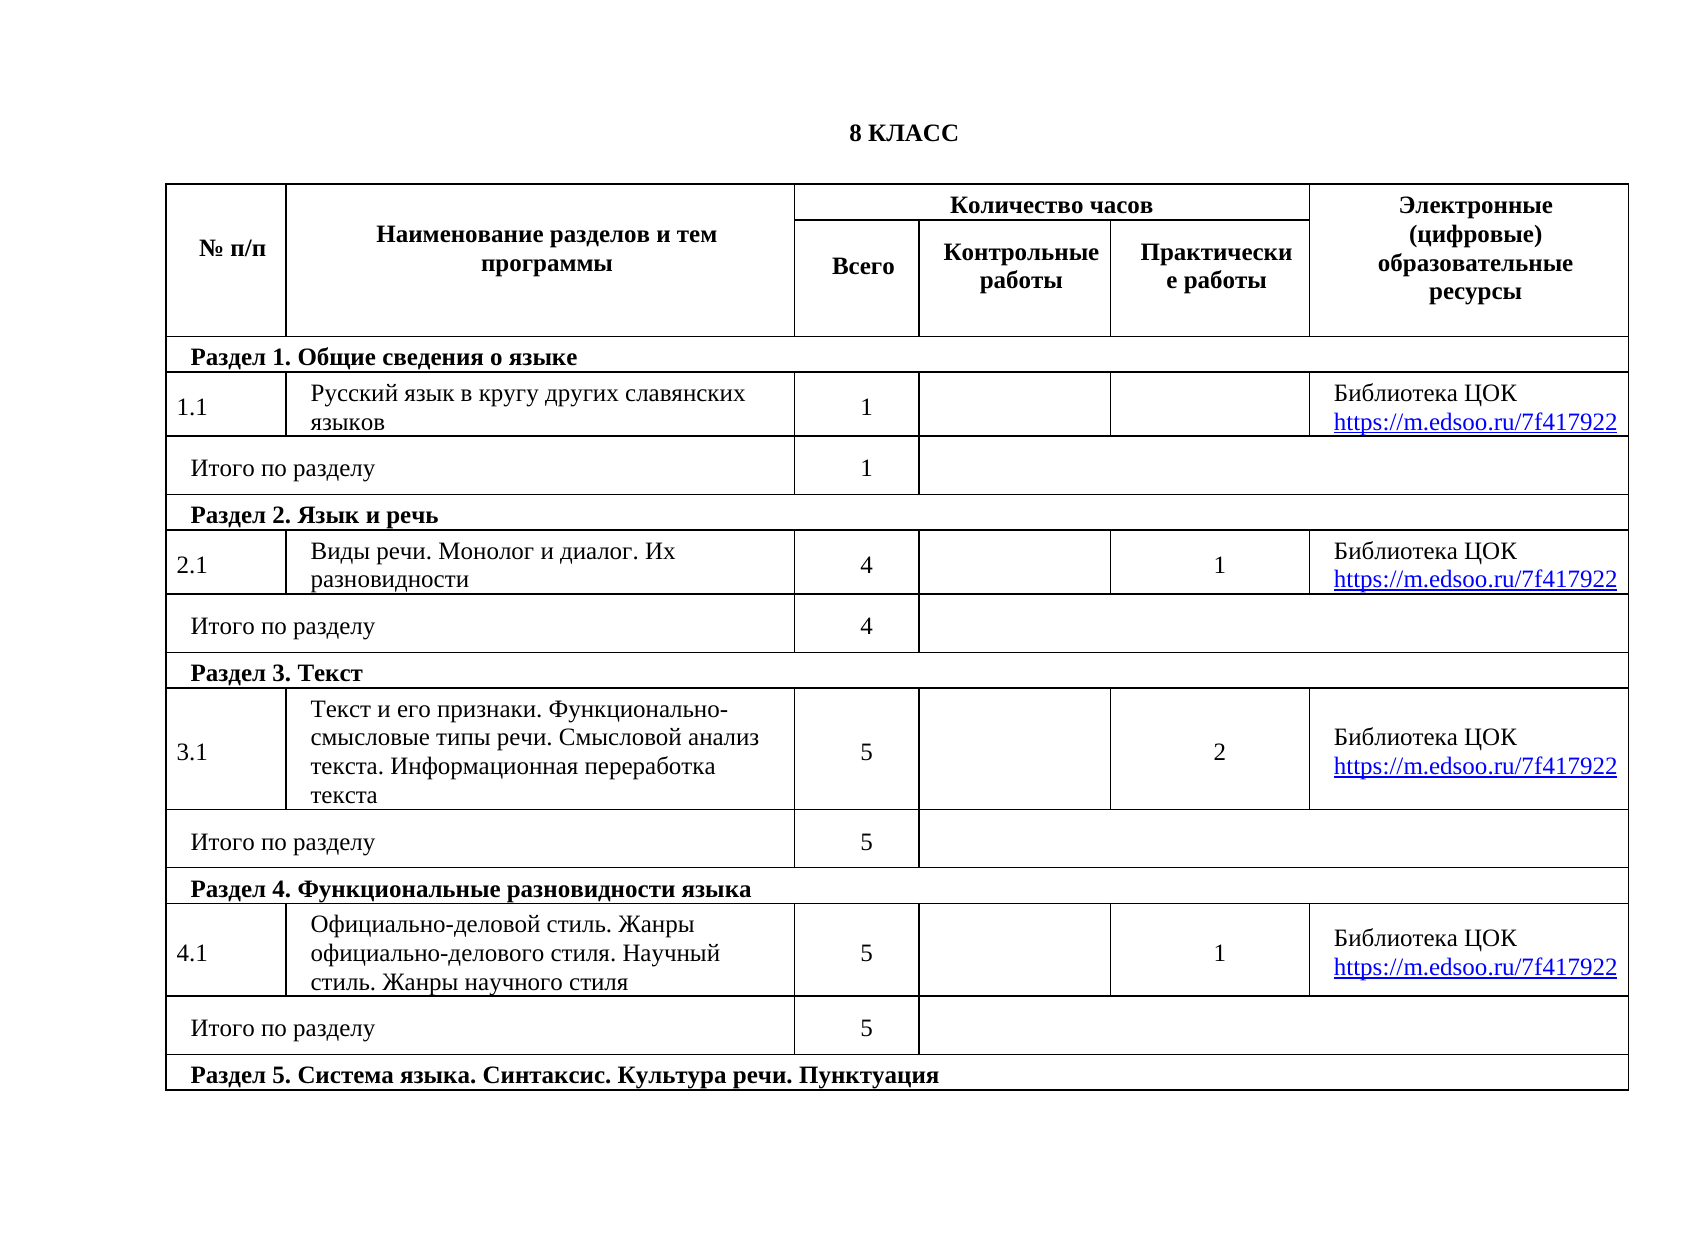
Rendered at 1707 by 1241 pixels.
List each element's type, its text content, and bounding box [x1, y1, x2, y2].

table_cell Официально-деловой стиль. Жанры официально-делового стиля. Научный стиль. Жанры научного стиля [287, 904, 794, 995]
table_cell Раздел 3. Текст [167, 653, 1628, 687]
table_cell 3.1 [167, 689, 285, 809]
table_cell Раздел 1. Общие сведения о языке [167, 337, 1628, 371]
table_cell 4 [795, 595, 918, 651]
table_cell [920, 531, 1110, 593]
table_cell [1310, 904, 1628, 995]
table_cell Итого по разделу [167, 595, 794, 651]
table_cell 5 [795, 904, 918, 995]
table_cell Раздел 2. Язык и речь [167, 495, 1628, 529]
table_cell Контрольные работы [920, 221, 1110, 336]
table_cell 5 [795, 689, 918, 809]
table_cell Практические работы [1111, 221, 1309, 336]
table_cell 1 [1111, 904, 1309, 995]
table_cell 1.1 [167, 373, 285, 435]
table_cell Раздел 5. Система языка. Синтаксис. Культура речи. Пунктуация [167, 1055, 1628, 1089]
table_cell [920, 595, 1628, 651]
table_cell Раздел 4. Функциональные разновидности языка [167, 868, 1628, 902]
table_cell Итого по разделу [167, 997, 794, 1053]
table_cell Виды речи. Монолог и диалог. Их разновидности [287, 531, 794, 593]
table_cell Текст и его признаки. Функционально-смысловые типы речи. Смысловой анализ текста. Информационная переработка текста [287, 689, 794, 809]
table_cell 5 [795, 997, 918, 1053]
table_cell 1 [795, 437, 918, 493]
table_cell 2 [1111, 689, 1309, 809]
table_cell [920, 437, 1628, 493]
table_header Электронные (цифровые) образовательные ресурсы [1310, 185, 1628, 336]
table_cell 2.1 [167, 531, 285, 593]
table_cell Библиотека ЦОК https://m.edsoo.ru/7f417922 [1310, 689, 1628, 809]
table_cell Библиотека ЦОК https://m.edsoo.ru/7f417922 [1310, 373, 1628, 435]
table_cell [920, 997, 1628, 1053]
table_cell Русский язык в кругу других славянских языков [287, 373, 794, 435]
table_header Наименование разделов и тем программы [287, 185, 794, 336]
table_cell [920, 373, 1110, 435]
table_cell [920, 810, 1628, 867]
table_cell [920, 904, 1110, 995]
table_cell Библиотека ЦОК https://m.edsoo.ru/7f417922 [1310, 531, 1628, 593]
table_cell 1 [795, 373, 918, 435]
table_header № п/п [167, 185, 285, 336]
table_cell [1111, 373, 1309, 435]
table_cell 5 [795, 810, 918, 867]
text 8 КЛАСС [190, 118, 1618, 147]
table_cell 4.1 [167, 904, 285, 995]
table_cell 4 [795, 531, 918, 593]
table_cell 1 [1111, 531, 1309, 593]
table_cell Итого по разделу [167, 810, 794, 867]
table_cell [920, 689, 1110, 809]
table_cell Итого по разделу [167, 437, 794, 493]
table_header Количество часов [795, 185, 1309, 219]
table_cell Всего [795, 221, 918, 336]
